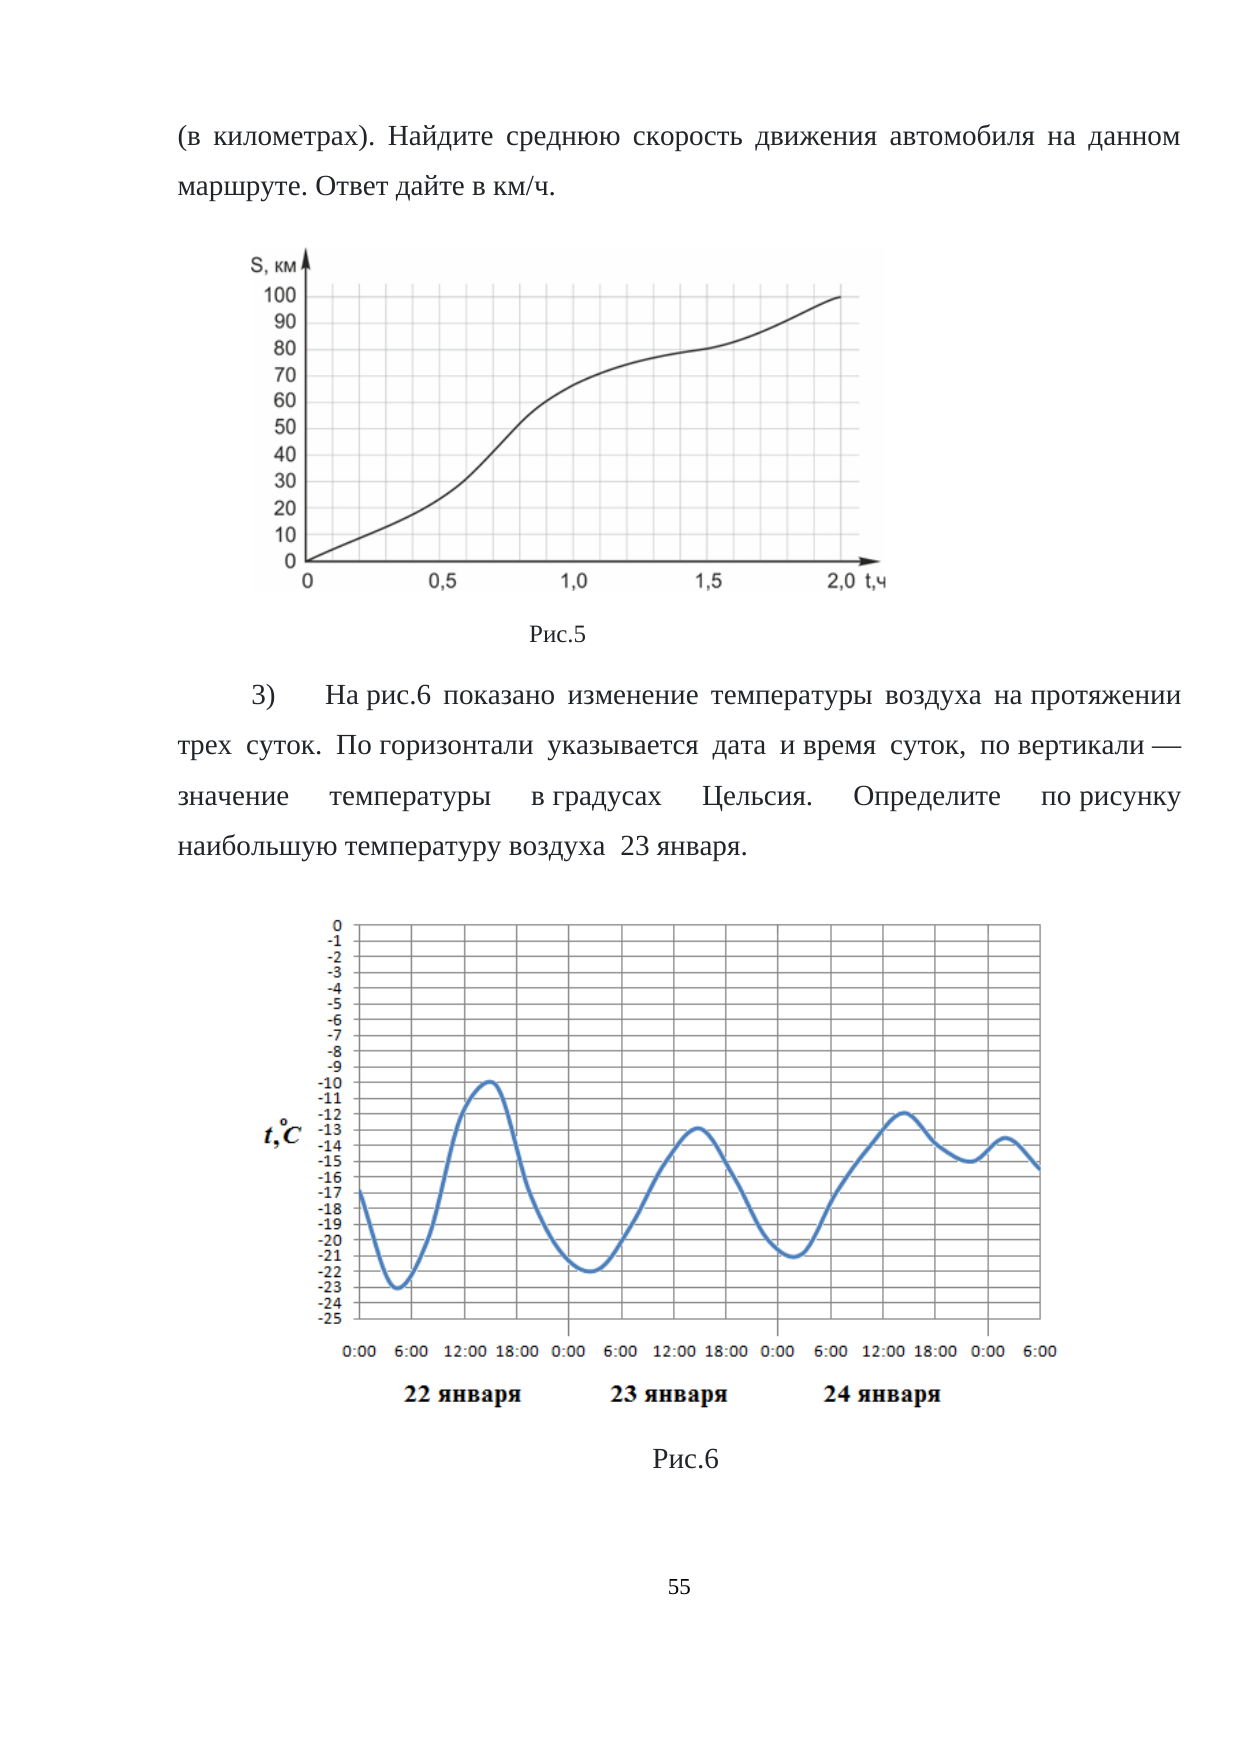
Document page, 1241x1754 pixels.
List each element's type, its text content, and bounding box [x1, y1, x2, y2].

text Рис.6 [177, 1441, 1181, 1475]
list Рис.5 [177, 619, 1181, 648]
picture [251, 247, 886, 591]
picture [251, 907, 1082, 1413]
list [177, 118, 1181, 202]
list На рис.6 показано изменение температуры воздуха на протяжении трех суток. По горизонтали указывается дата и время суток, по вертикали — значение температуры в градусах Цельсия. Определите по рисунку наибольшую температуру воздуха 23 января. [177, 677, 1181, 862]
